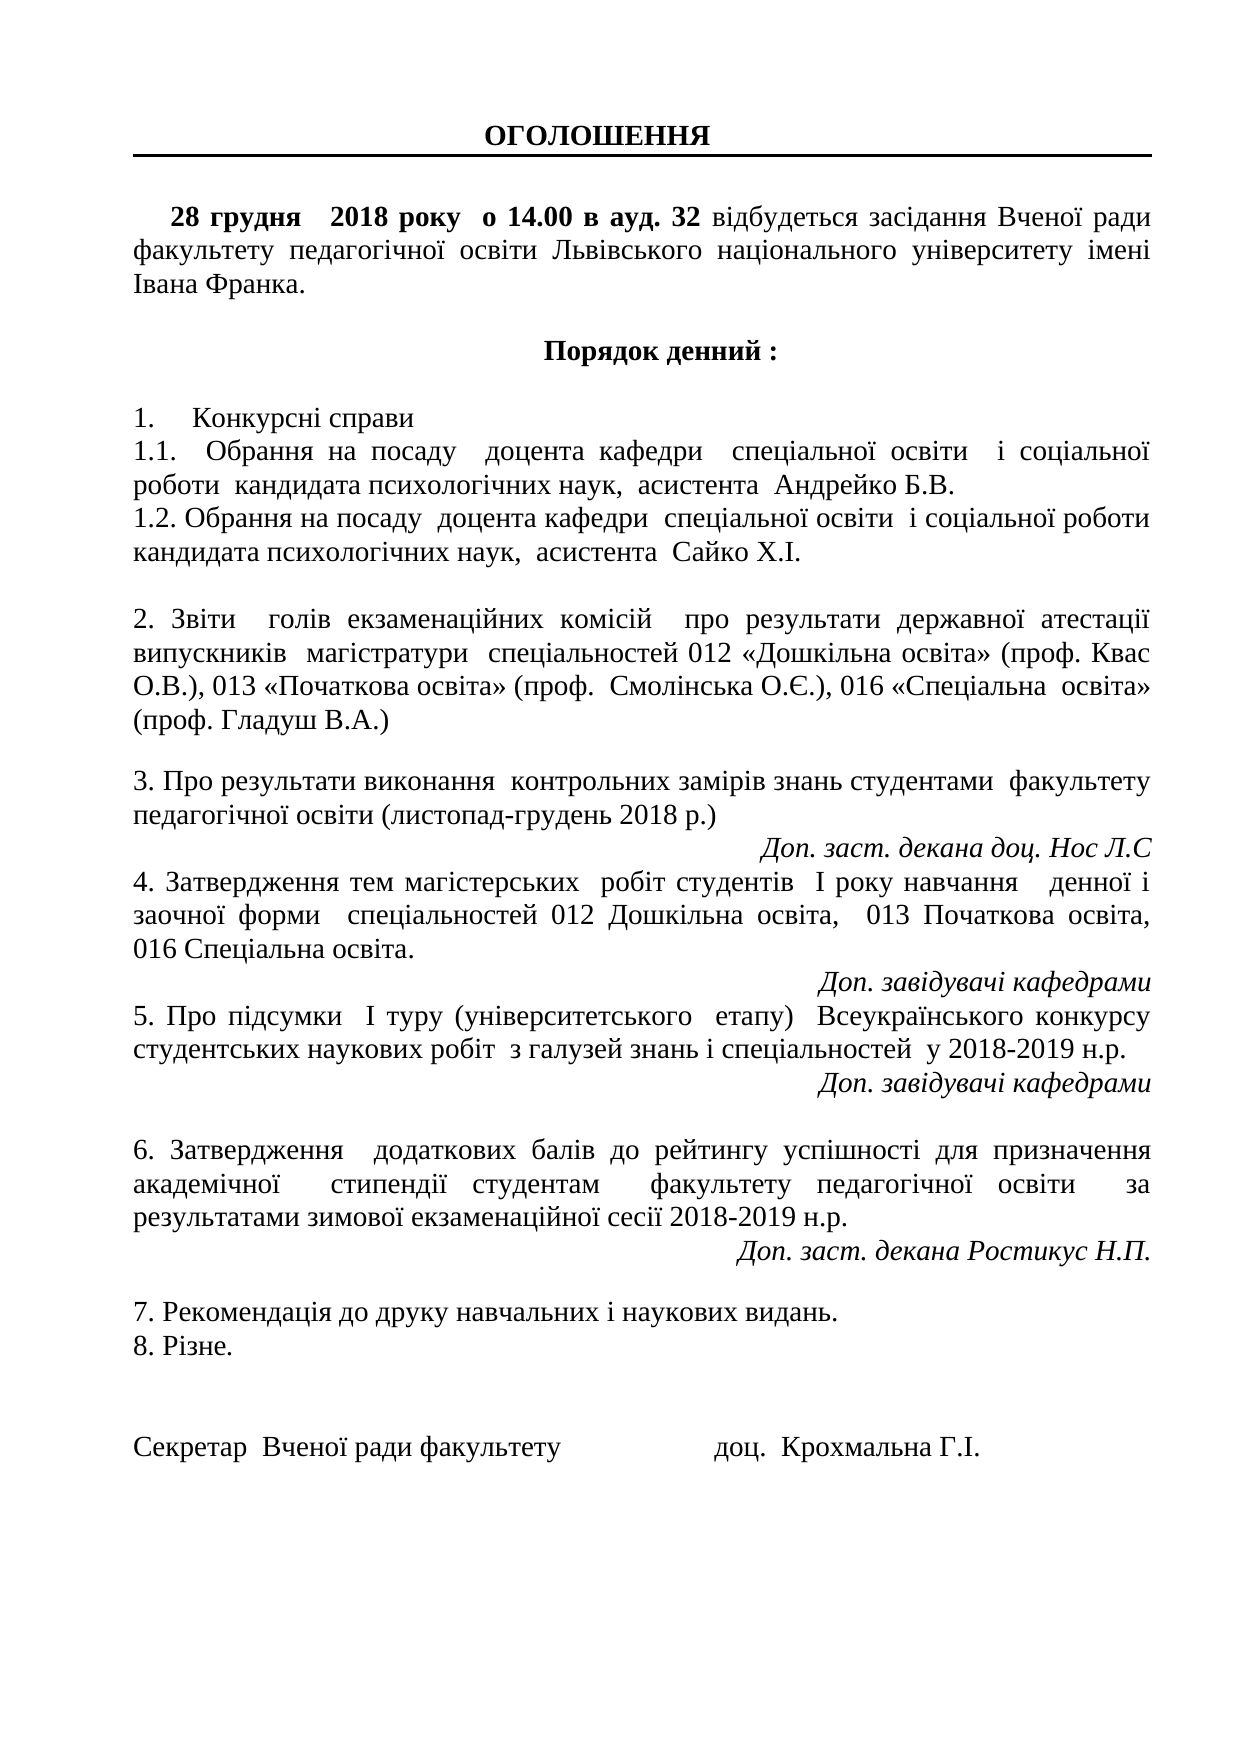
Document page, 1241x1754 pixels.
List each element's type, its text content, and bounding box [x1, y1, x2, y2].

text Доп. заст. декана Ростикус Н.П. [133, 1233, 1152, 1266]
list Секретар Вченої ради факультету доц. Крохмальна Г.І. [133, 1429, 1152, 1462]
list 4. Затвердження тем магістерських робіт студентів І року навчання денної і заочної форми спеціальностей 012 Дошкільна освіта, 013 Початкова освіта, 016 Спеціальна освіта. [133, 864, 1152, 964]
text 28 грудня 2018 року о 14.00 в ауд. 32 відбудеться засідання Вченої ради факультету педагогічної освіти Львівського національного університету імені Івана Франка. [133, 199, 1152, 299]
list Доп. заст. декана доц. Нос Л.С [133, 830, 1152, 864]
list 6. Затвердження додаткових балів до рейтингу успішності для призначення академічної стипендії студентам факультету педагогічної освіти за результатами зимової екзаменаційної сесії 2018-2019 н.р. [133, 1132, 1152, 1233]
text Порядок денний : [133, 333, 1152, 366]
list 8. Різне. [133, 1328, 1152, 1362]
list 3. Про результати виконання контрольних замірів знань студентами факультету педагогічної освіти (листопад-грудень 2018 р.) [133, 763, 1152, 830]
subtitle 5. Про підсумки І туру (університетського етапу) Всеукраїнського конкурсу студентських наукових робіт з галузей знань і спеціальностей у 2018-2019 н.р. [133, 998, 1152, 1065]
list 1.1. Обрання на посаду доцента кафедри спеціальної освіти і соціальної роботи кандидата психологічних наук, асистента Андрейко Б.В. [133, 433, 1152, 501]
list Конкурсні справи [133, 400, 1152, 433]
text ОГОЛОШЕННЯ [133, 118, 1152, 154]
list 1.2. Обрання на посаду доцента кафедри спеціальної освіти і соціальної роботи кандидата психологічних наук, асистента Сайко Х.І. [133, 501, 1152, 568]
list Доп. завідувачі кафедрами [133, 1065, 1152, 1099]
list Доп. завідувачі кафедрами [133, 964, 1152, 998]
list 2. Звіти голів екзаменаційних комісій про результати державної атестації випускників магістратури спеціальностей 012 «Дошкільна освіта» (проф. Квас О.В.), 013 «Початкова освіта» (проф. Смолінська О.Є.), 016 «Спеціальна освіта» (проф. Гладуш В.А.) [133, 601, 1152, 735]
list 7. Рекомендація до друку навчальних і наукових видань. [133, 1294, 1152, 1328]
